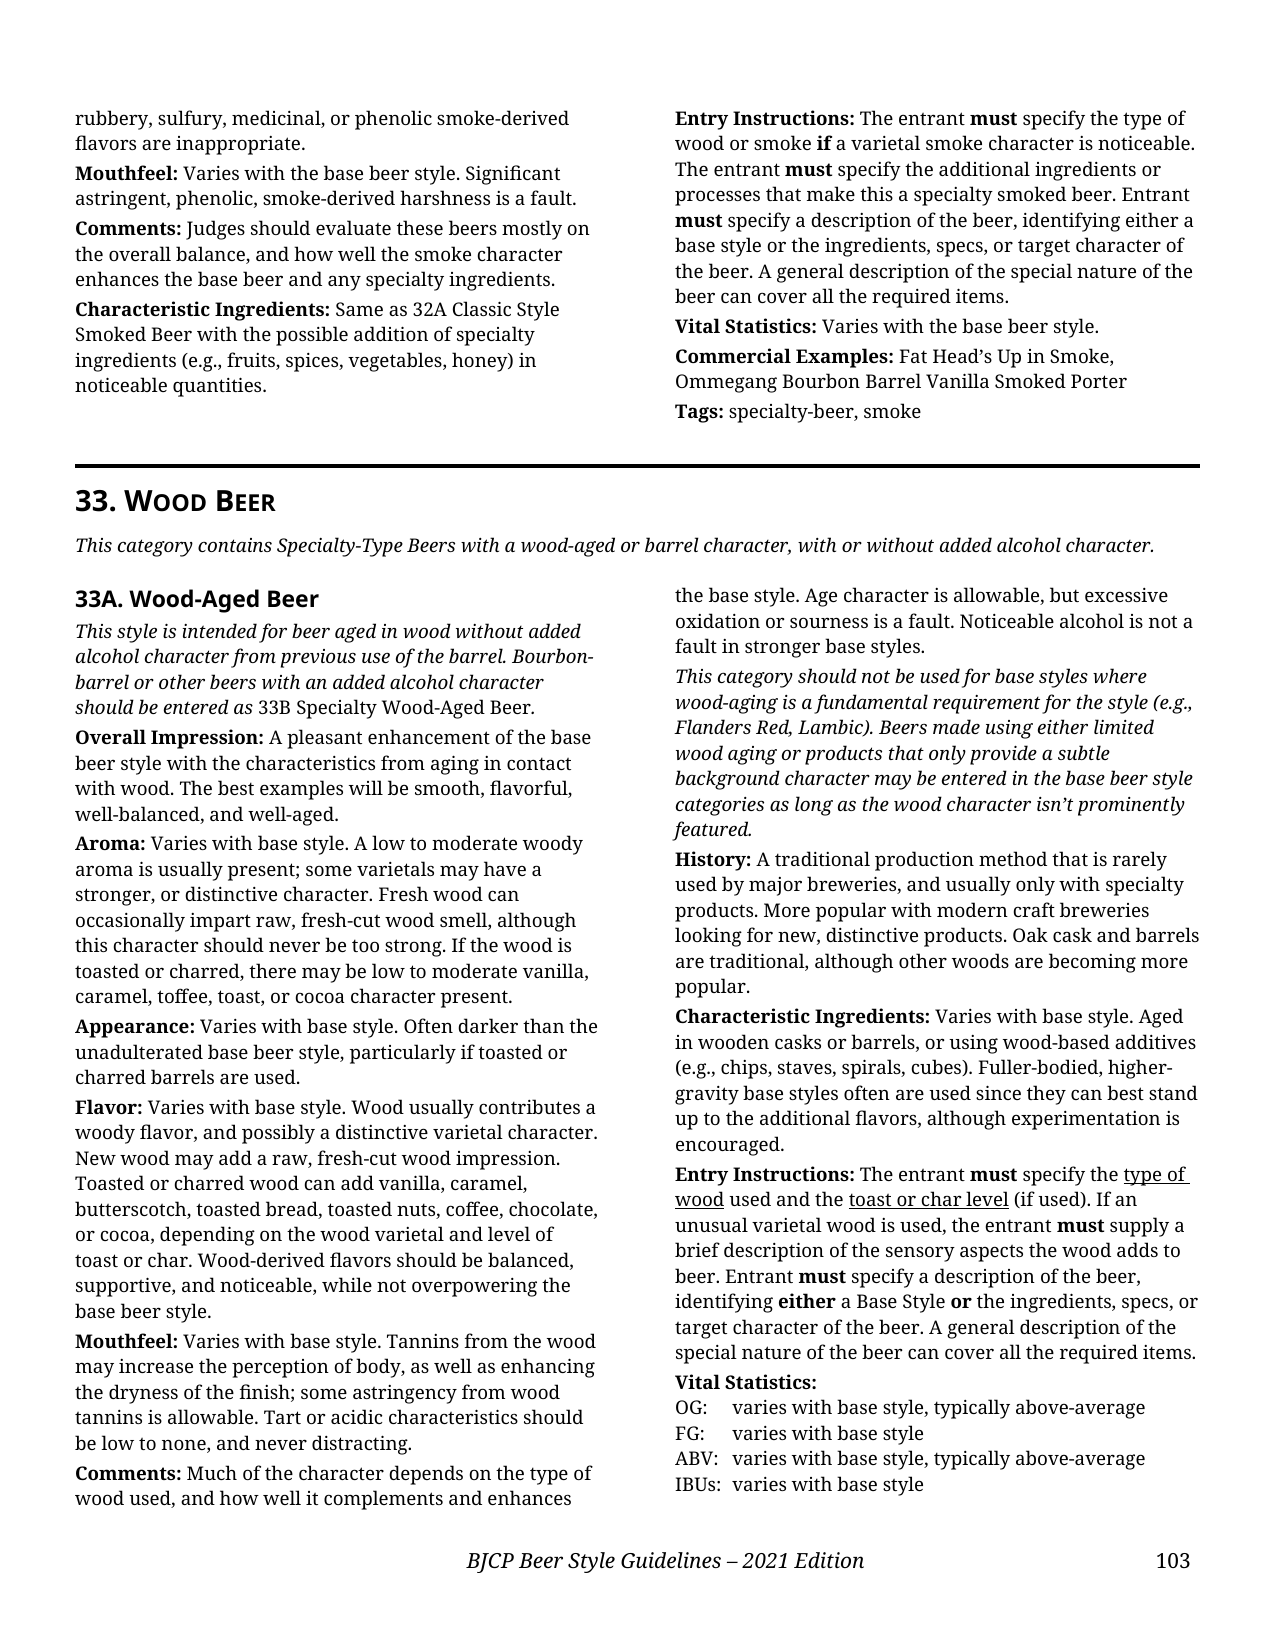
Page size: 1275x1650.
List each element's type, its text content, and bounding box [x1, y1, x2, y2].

text This style is intended for beer aged in wood without added alcohol character from previous use of the barrel. Bourbon-barrel or other beers with an added alcohol character should be entered as 33B Specialty Wood-Aged Beer. [75, 618, 600, 720]
text History: A traditional production method that is rarely used by major breweries, and usually only with specialty products. More popular with modern craft breweries looking for new, distinctive products. Oak cask and barrels are traditional, although other woods are becoming more popular. [675, 846, 1200, 999]
text Comments: Judges should evaluate these beers mostly on the overall balance, and how well the smoke character enhances the base beer and any specialty ingredients. [75, 215, 600, 292]
text Characteristic Ingredients: Varies with base style. Aged in wooden casks or barrels, or using wood-based additives (e.g., chips, staves, spirals, cubes). Fuller-bodied, higher-gravity base styles often are used since they can best stand up to the additional flavors, although experimentation is encouraged. [675, 1003, 1200, 1157]
text Comments: Much of the character depends on the type of wood used, and how well it complements and enhances the base style. Age character is allowable, but excessive oxidation or sourness is a fault. Noticeable alcohol is not a fault in stronger base styles. [75, 1460, 600, 1511]
text IBUs: varies with base style [675, 1471, 1200, 1497]
text Overall Impression: A pleasant enhancement of the base beer style with the characteristics from aging in contact with wood. The best examples will be smooth, flavorful, well-balanced, and well-aged. [75, 724, 600, 826]
text ABV: varies with base style, typically above-average [675, 1446, 1200, 1471]
text Appearance: Varies with base style. Often darker than the unadulterated base beer style, particularly if toasted or charred barrels are used. [75, 1013, 600, 1090]
text Vital Statistics: Varies with the base beer style. [675, 313, 1200, 339]
text Aroma: Varies with base style. A low to moderate woody aroma is usually present; some varietals may have a stronger, or distinctive character. Fresh wood can occasionally impart raw, fresh-cut wood smell, although this character should never be too strong. If the wood is toasted or charred, there may be low to moderate vanilla, caramel, toffee, toast, or cocoa character present. [75, 831, 600, 1009]
text This category should not be used for base styles where wood-aging is a fundamental requirement for the style (e.g., Flanders Red, Lambic). Beers made using either limited wood aging or products that only provide a subtle background character may be entered in the base beer style categories as long as the wood character isn’t prominently featured. [675, 663, 1200, 842]
text This category contains Specialty-Type Beers with a wood-aged or barrel character, with or without added alcohol character. [75, 532, 1200, 558]
text Mouthfeel: Varies with the base beer style. Significant astringent, phenolic, smoke-derived harshness is a fault. [75, 160, 600, 211]
text Comments: Much of the character depends on the type of wood used, and how well it complements and enhances the base style. Age character is allowable, but excessive oxidation or sourness is a fault. Noticeable alcohol is not a fault in stronger base styles. [675, 583, 1200, 659]
text Characteristic Ingredients: Same as 32A Classic Style Smoked Beer with the possible addition of specialty ingredients (e.g., fruits, spices, vegetables, honey) in noticeable quantities. [75, 296, 600, 398]
subtitle 33. Wood Beer [75, 468, 1200, 520]
text FG: varies with base style [675, 1420, 1200, 1446]
text Entry Instructions: The entrant must specify the type of wood used and the toast or char level (if used). If an unusual varietal wood is used, the entrant must supply a brief description of the sensory aspects the wood adds to beer. Entrant must specify a description of the beer, identifying either a Base Style or the ingredients, specs, or target character of the beer. A general description of the special nature of the beer can cover all the required items. [675, 1161, 1200, 1365]
text Mouthfeel: Varies with base style. Tannins from the wood may increase the perception of body, as well as enhancing the dryness of the finish; some astringency from wood tannins is allowable. Tart or acidic characteristics should be low to none, and never distracting. [75, 1328, 600, 1456]
text Vital Statistics: [675, 1369, 1200, 1395]
text Tags: specialty-beer, smoke [675, 398, 1200, 424]
text Flavor: Varies with base style. Wood usually contributes a woody flavor, and possibly a distinctive varietal character. New wood may add a raw, fresh-cut wood impression. Toasted or charred wood can add vanilla, caramel, butterscotch, toasted bread, toasted nuts, coffee, chocolate, or cocoa, depending on the wood varietal and level of toast or char. Wood-derived flavors should be balanced, supportive, and noticeable, while not overpowering the base beer style. [75, 1094, 600, 1324]
text Commercial Examples: Fat Head’s Up in Smoke, Ommegang Bourbon Barrel Vanilla Smoked Porter [675, 343, 1200, 394]
subtitle 33A. Wood-Aged Beer [75, 583, 600, 614]
text OG: varies with base style, typically above-average [675, 1395, 1200, 1420]
text Entry Instructions: The entrant must specify the type of wood or smoke if a varietal smoke character is noticeable. The entrant must specify the additional ingredients or processes that make this a specialty smoked beer. Entrant must specify a description of the beer, identifying either a base style or the ingredients, specs, or target character of the beer. A general description of the special nature of the beer can cover all the required items. [675, 105, 1200, 309]
